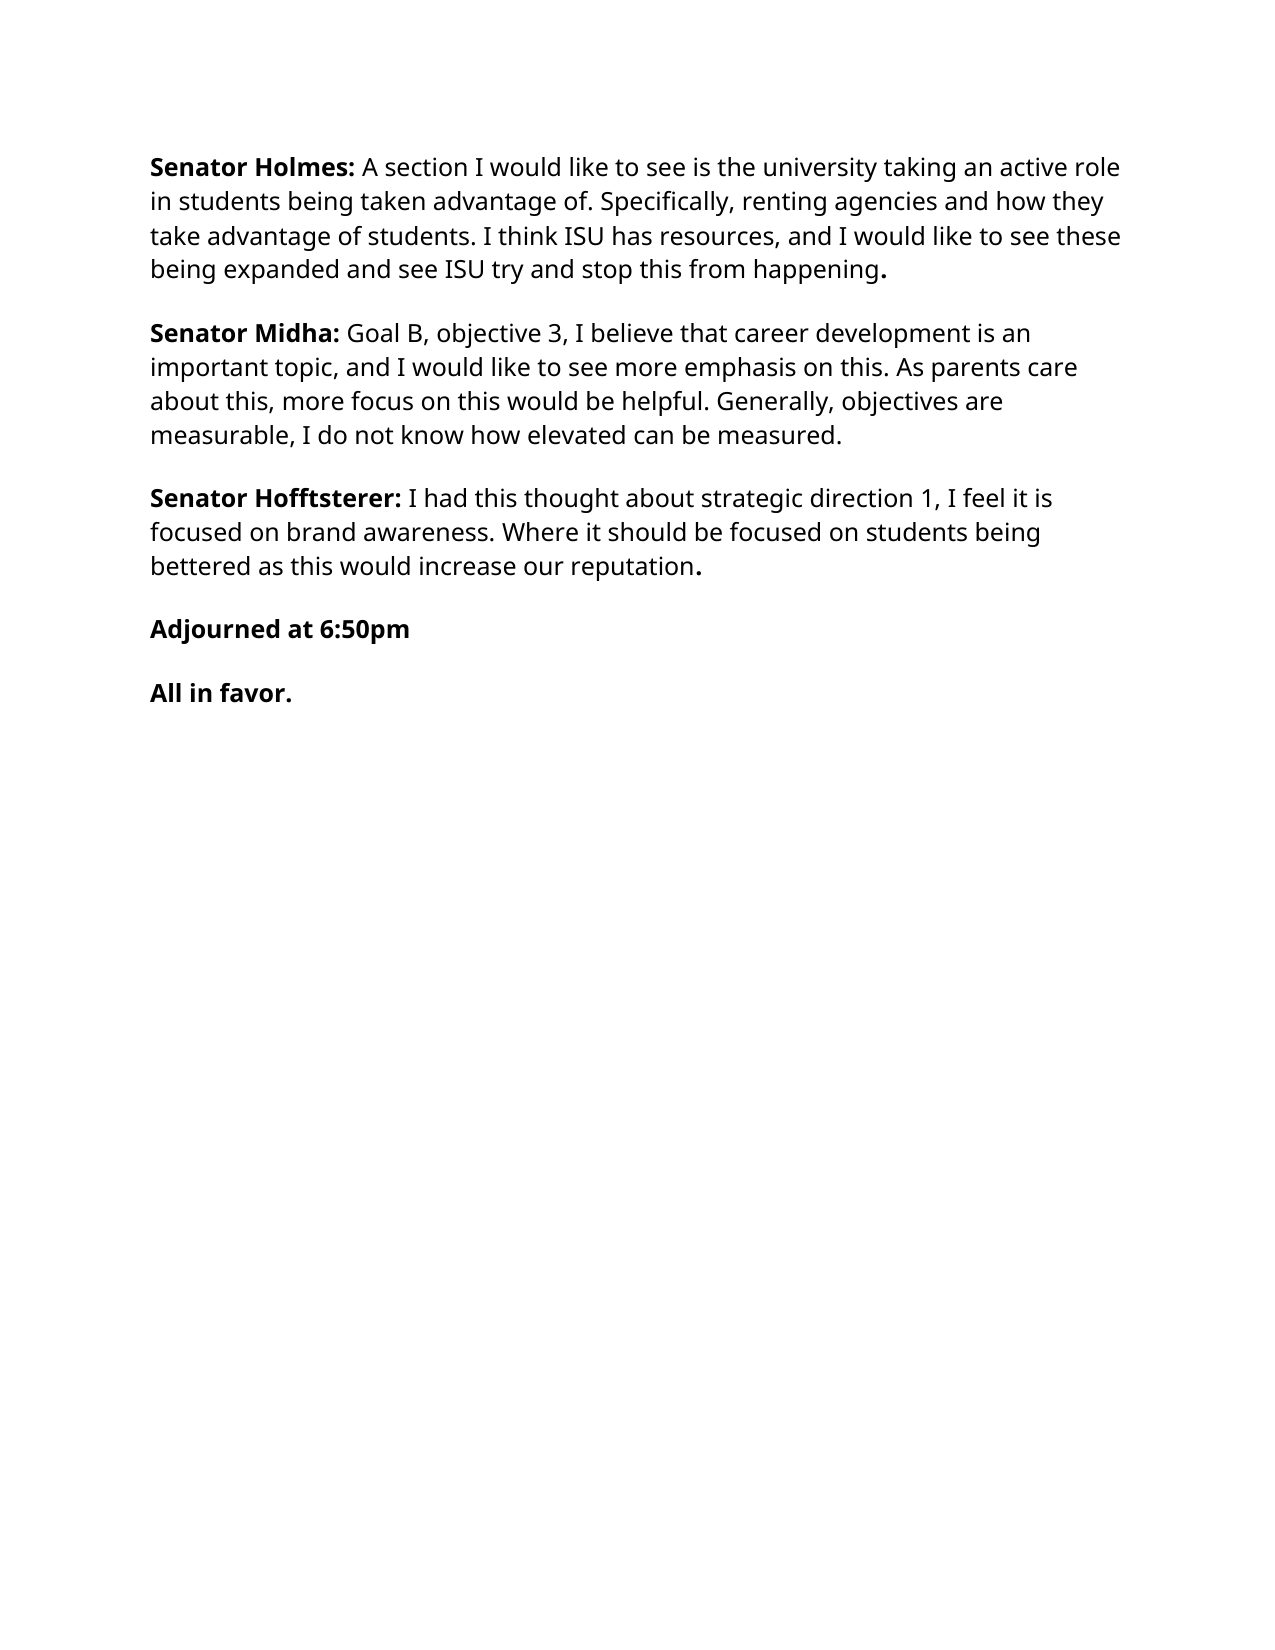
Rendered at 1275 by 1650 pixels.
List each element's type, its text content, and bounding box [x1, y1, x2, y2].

text Senator Holmes: A section I would like to see is the university taking an active role in students being taken advantage of. Specifically, renting agencies and how they take advantage of students. I think ISU has resources, and I would like to see these being expanded and see ISU try and stop this from happening. [150, 150, 1125, 286]
text Senator Hofftsterer: I had this thought about strategic direction 1, I feel it is focused on brand awareness. Where it should be focused on students being bettered as this would increase our reputation. [150, 481, 1125, 583]
text All in favor. [150, 675, 1125, 709]
text Senator Midha: Goal B, objective 3, I believe that career development is an important topic, and I would like to see more emphasis on this. As parents care about this, more focus on this would be helpful. Generally, objectives are measurable, I do not know how elevated can be measured. [150, 315, 1125, 452]
text Adjourned at 6:50pm [150, 612, 1125, 646]
